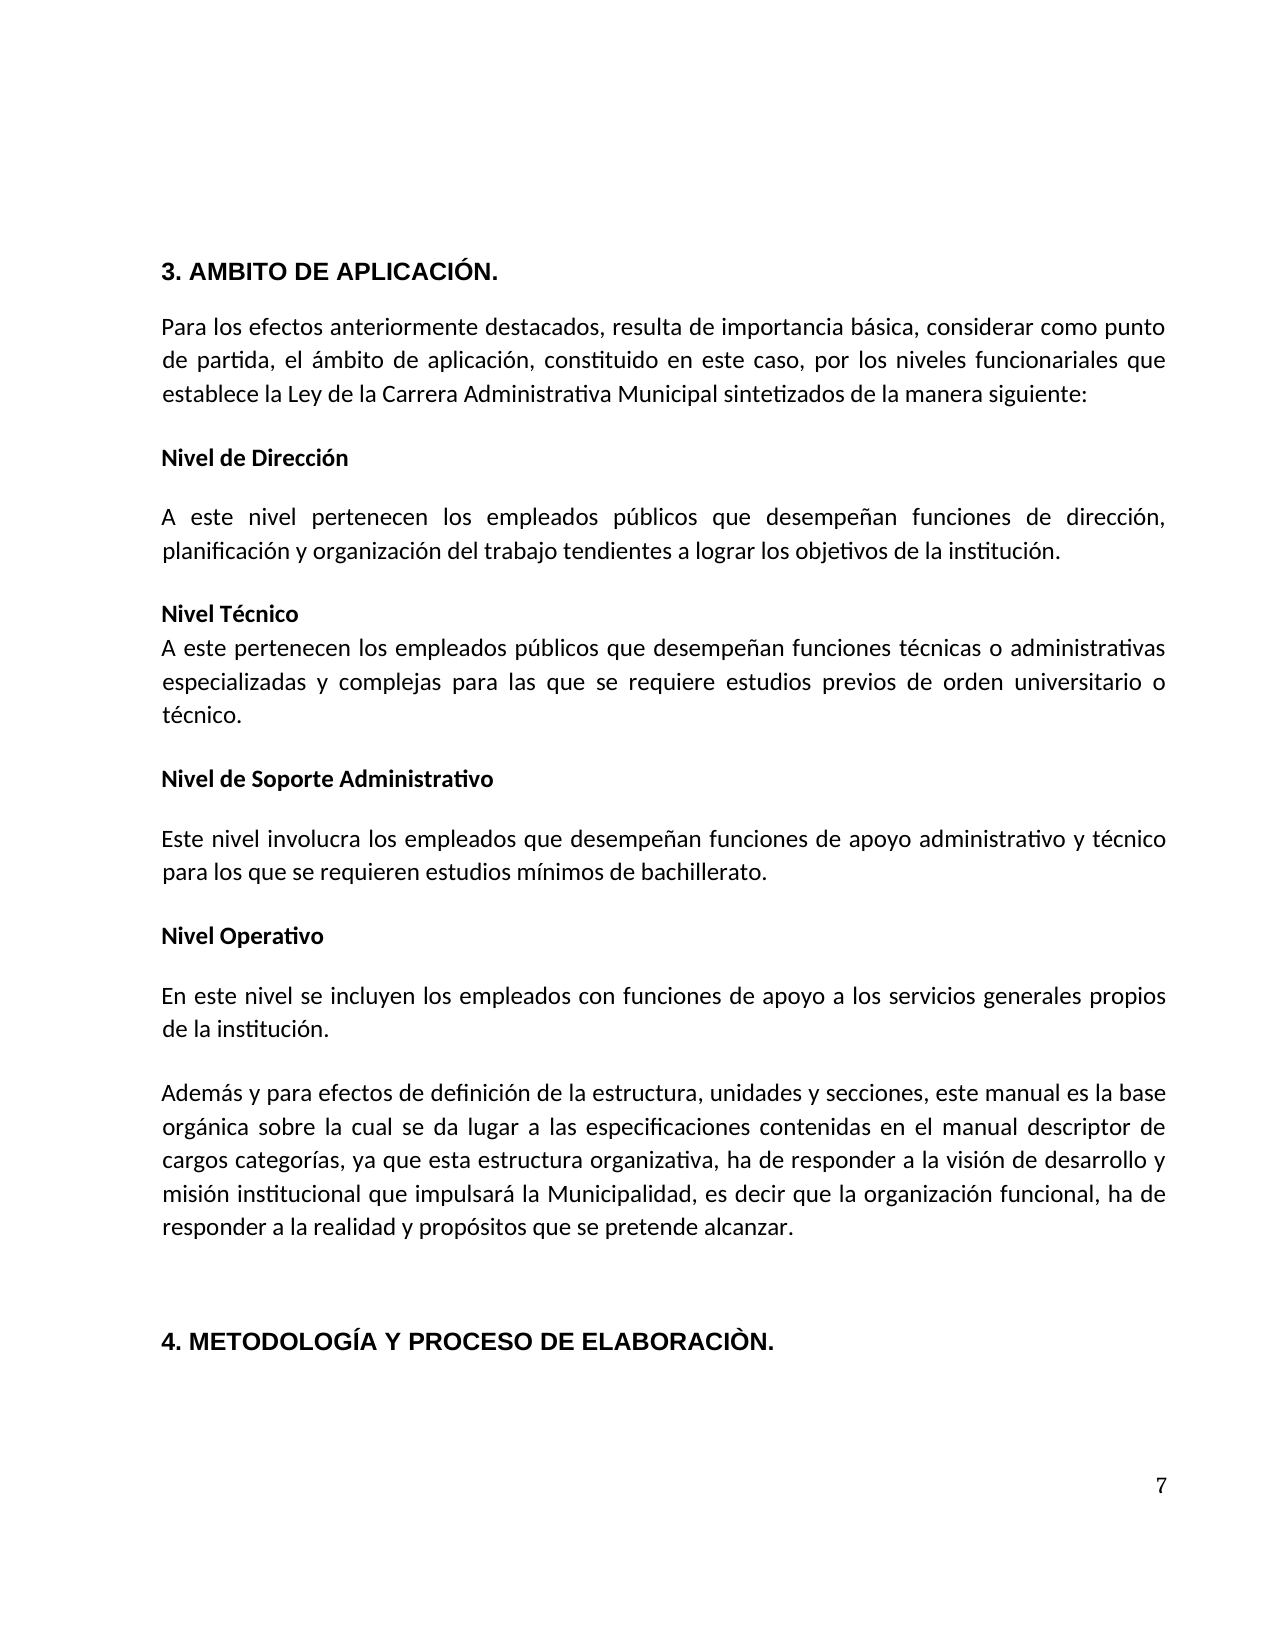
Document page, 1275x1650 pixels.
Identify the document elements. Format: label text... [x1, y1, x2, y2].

text 4. METODOLOGÍA Y PROCESO DE ELABORACIÒN. [161, 1326, 1184, 1355]
text 3. AMBITO DE APLICACIÓN. [161, 257, 1184, 286]
text Además y para efectos de definición de la estructura, unidades y secciones, este manual es la base orgánica sobre la cual se da lugar a las especificaciones contenidas en el manual descriptor de cargos categorías, ya que esta estructura organizativa, ha de responder a la visión de desarrollo y misión institucional que impulsará la Municipalidad, es decir que la organización funcional, ha de responder a la realidad y propósitos que se pretende alcanzar. [161, 1077, 1167, 1242]
text Este nivel involucra los empleados que desempeñan funciones de apoyo administrativo y técnico para los que se requieren estudios mínimos de bachillerato. [161, 823, 1167, 887]
text Nivel de Soporte Administrativo [161, 763, 1184, 794]
text Nivel Técnico [161, 598, 1184, 629]
text A este nivel pertenecen los empleados públicos que desempeñan funciones de dirección, planificación y organización del trabajo tendientes a lograr los objetivos de la institución. [161, 501, 1167, 565]
text En este nivel se incluyen los empleados con funciones de apoyo a los servicios generales propios de la institución. [161, 980, 1167, 1044]
text Nivel de Dirección [161, 442, 1184, 472]
text Nivel Operativo [161, 920, 1184, 950]
text Para los efectos anteriormente destacados, resulta de importancia básica, considerar como punto de partida, el ámbito de aplicación, constituido en este caso, por los niveles funcionariales que establece la Ley de la Carrera Administrativa Municipal sintetizados de la manera siguiente: [161, 311, 1167, 409]
text A este pertenecen los empleados públicos que desempeñan funciones técnicas o administrativas especializadas y complejas para las que se requiere estudios previos de orden universitario o técnico. [161, 632, 1167, 730]
